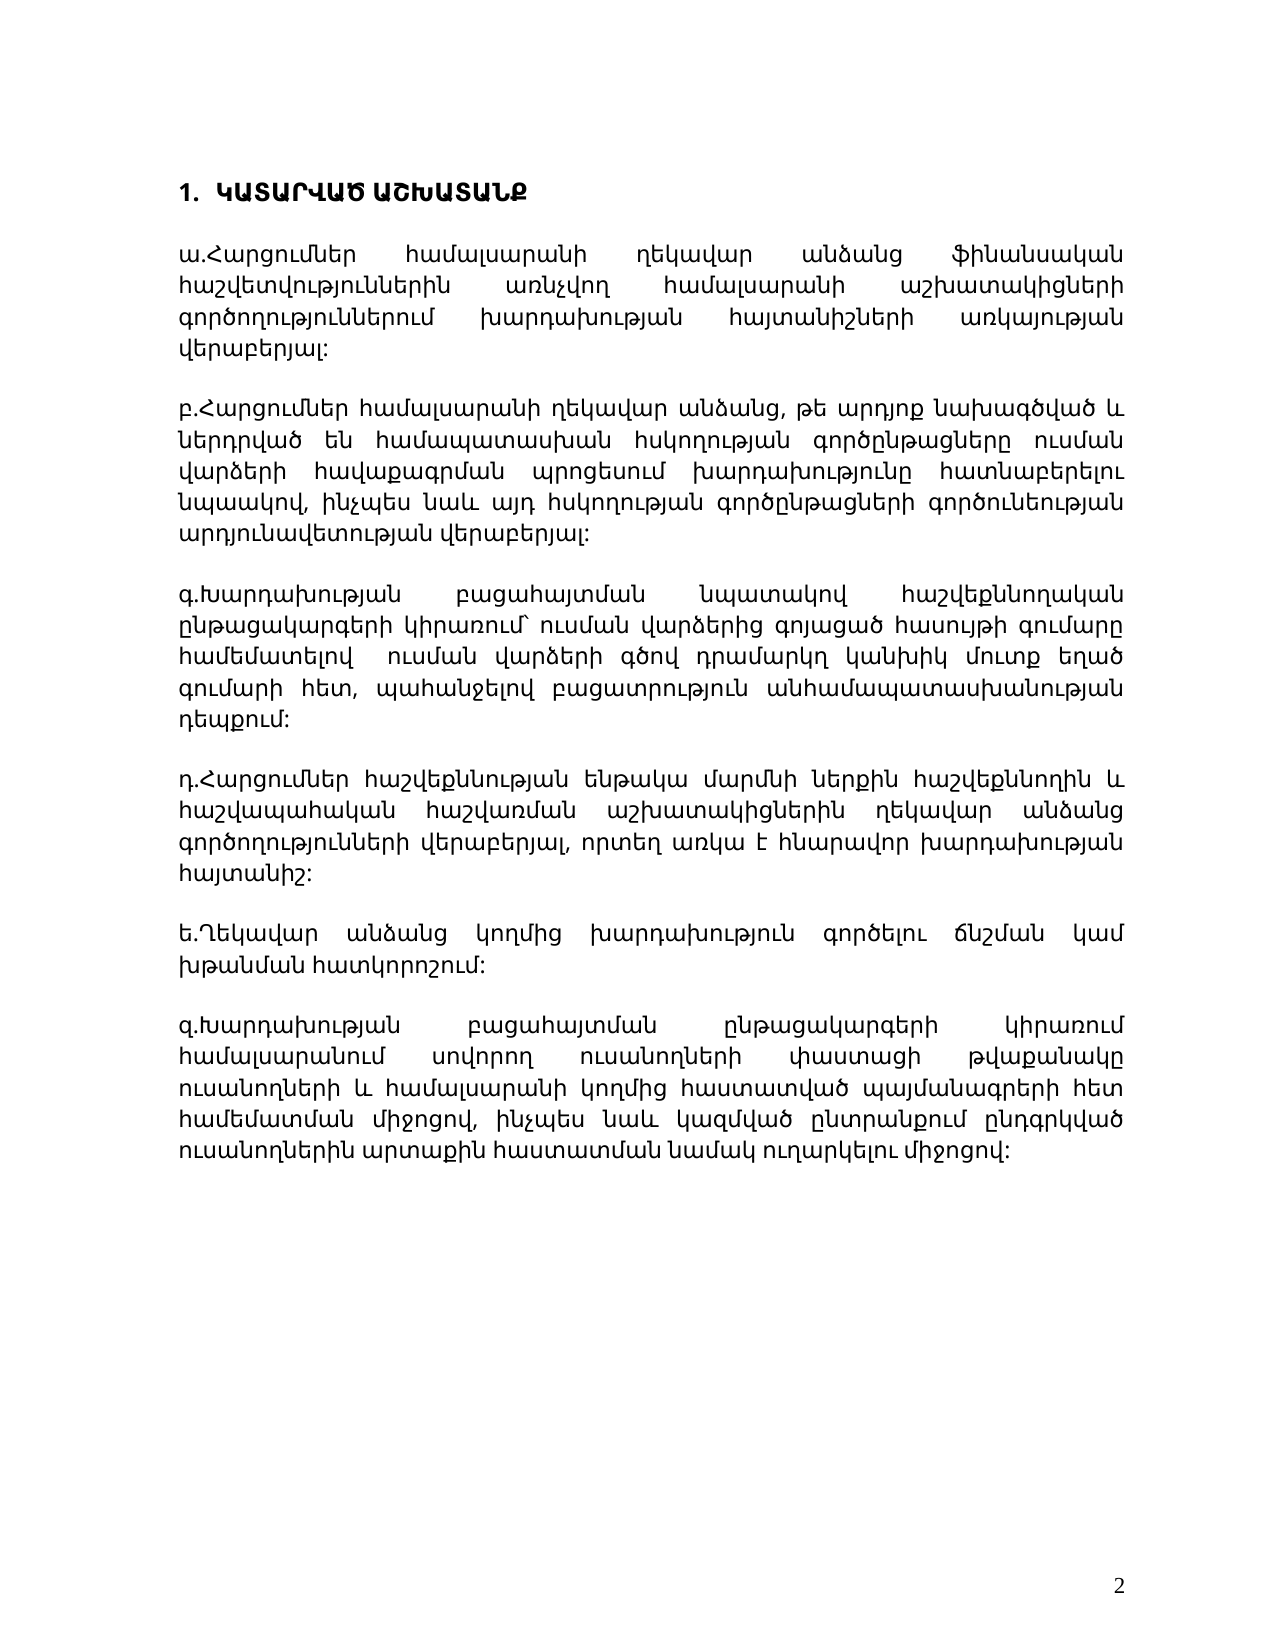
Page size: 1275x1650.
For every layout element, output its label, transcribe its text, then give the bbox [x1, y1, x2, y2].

text զ.Խարդախության բացահայտման ընթացակարգերի կիրառում համալսարանում սովորող ուսանողների փաստացի թվաքանակը ուսանողների և համալսարանի կողմից հաստատված պայմանագրերի հետ համեմատման միջոցով, ինչպես նաև կազմված ընտրանքում ընդգրկված ուսանողներին արտաքին հաստատման նամակ ուղարկելու միջոցով: [178, 1009, 1125, 1165]
text ա.Հարցումներ համալսարանի ղեկավար անձանց ֆինանսական հաշվետվություններին առնչվող համալսարանի աշխատակիցների գործողություններում խարդախության հայտանիշների առկայության վերաբերյալ: [178, 238, 1125, 363]
text բ.Հարցումներ համալսարանի ղեկավար անձանց, թե արդյոք նախագծված և ներդրված են համապատասխան հսկողության գործընթացները ուսման վարձերի հավաքագրման պրոցեսում խարդախությունը հատնաբերելու նպաակով, ինչպես նաև այդ հսկողության գործընթացների գործունեության արդյունավետության վերաբերյալ: [178, 392, 1125, 549]
text դ.Հարցումներ հաշվեքննության ենթակա մարմնի ներքին հաշվեքննողին և հաշվապահական հաշվառման աշխատակիցներին ղեկավար անձանց գործողությունների վերաբերյալ, որտեղ առկա է հնարավոր խարդախության հայտանիշ: [178, 763, 1125, 888]
text ե.Ղեկավար անձանց կողմից խարդախություն գործելու ճնշման կամ խթանման հատկորոշում: [178, 917, 1125, 980]
text գ.Խարդախության բացահայտման նպատակով հաշվեքննողական ընթացակարգերի կիրառում՝ ուսման վարձերից գոյացած հասույթի գումարը համեմատելով ուսման վարձերի գծով դրամարկղ կանխիկ մուտք եղած գումարի հետ, պահանջելով բացատրություն անհամապատասխանության դեպքում: [178, 578, 1125, 734]
subtitle Կատարված աշխատանք [178, 175, 1125, 209]
